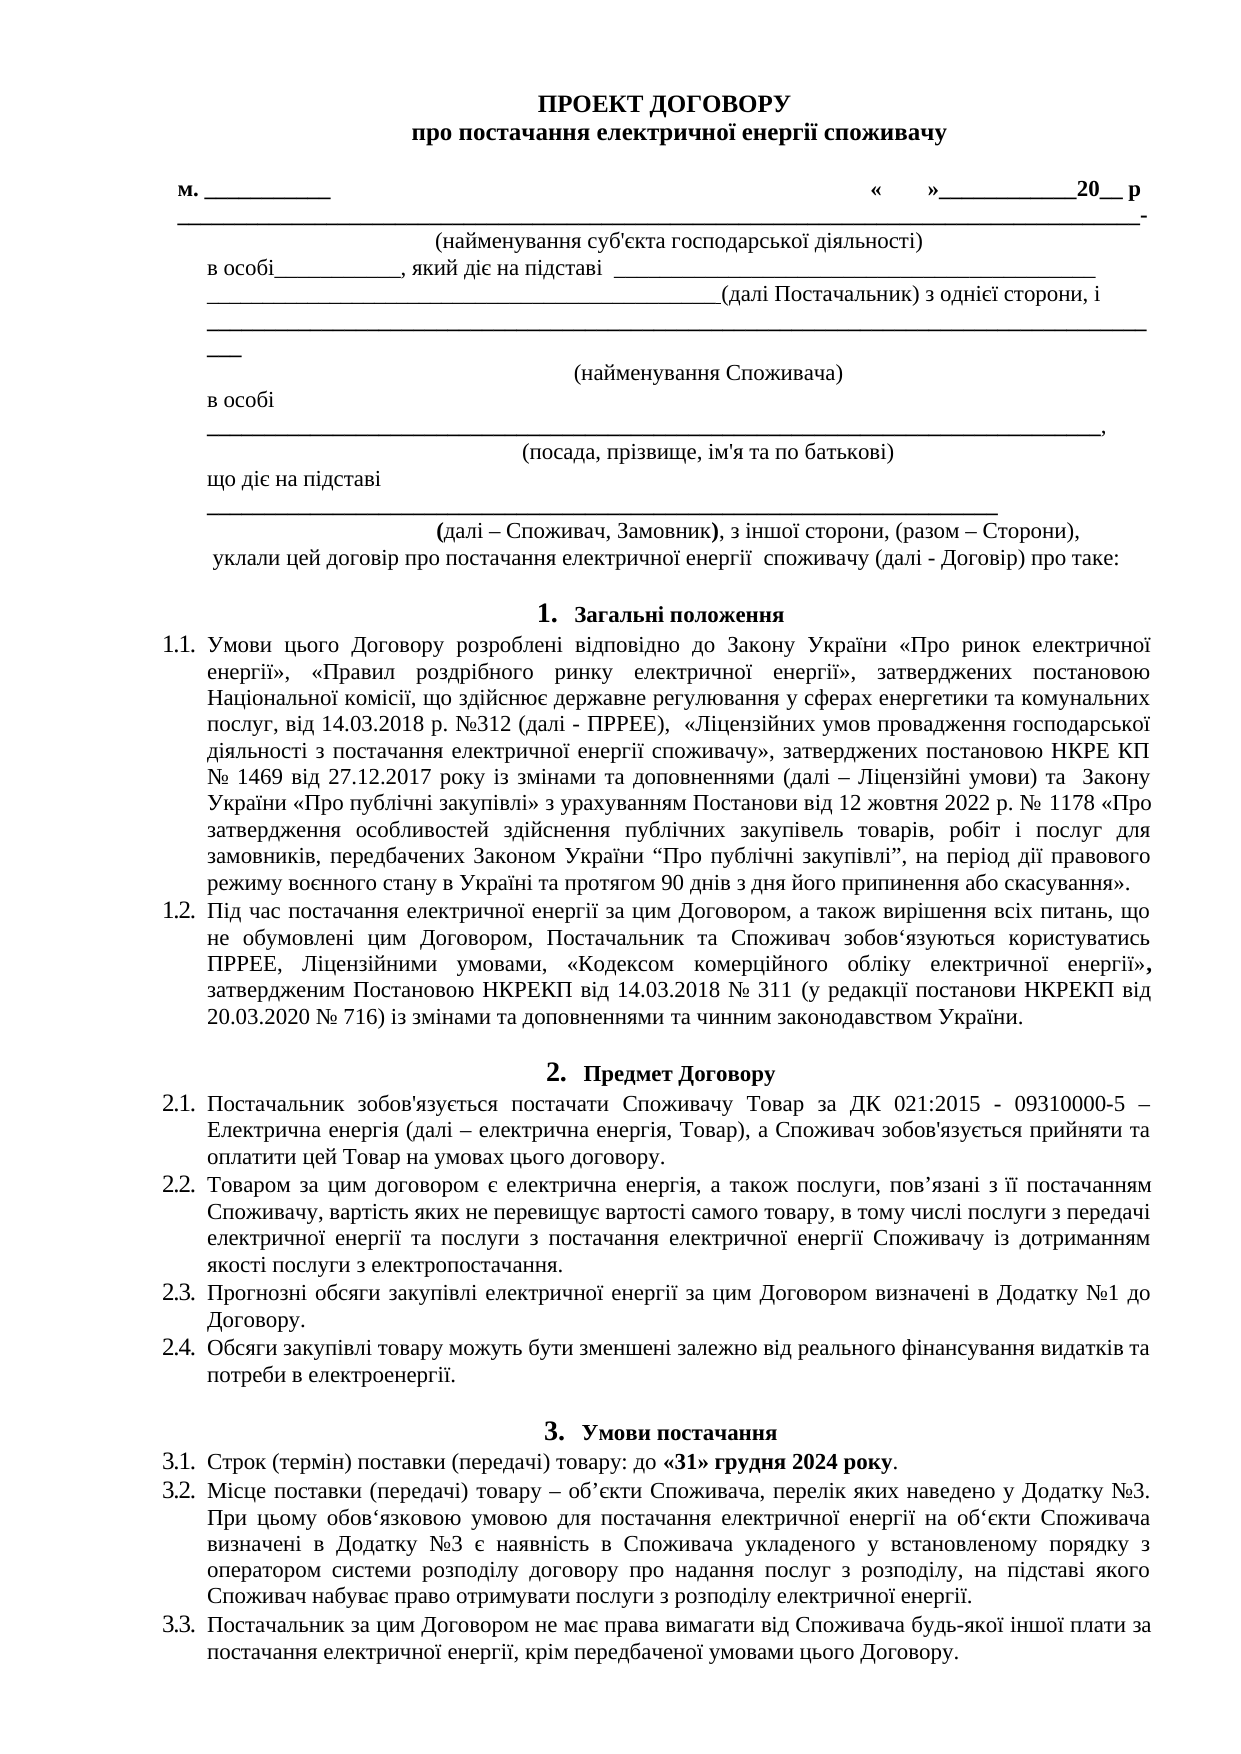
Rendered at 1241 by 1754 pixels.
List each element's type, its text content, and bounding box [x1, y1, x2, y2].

list Предмет Договору [169, 1055, 1152, 1088]
list Постачальник за цим Договором не має права вимагати від Споживача будь-якої іншої плати за постачання електричної енергії, крім передбаченої умовами цього Договору. [162, 1609, 1152, 1664]
text (найменування Споживача) в особі ______________________________________________________________________________, (посада, прізвище, ім'я та по батькові) що діє на підставі _____________________________________________________________________ (далі – Споживач, Замовник), з іншої сторони, (разом – Сторони), [207, 359, 1152, 544]
text _____________________________________________ (далі Постачальник) з однієї сторони, і [207, 280, 1152, 307]
list Умови цього Договору розроблені відповідно до Закону України «Про ринок електричної енергії», «Правил роздрібного ринку електричної енергії», затверджених постановою Національної комісії, що здійснює державне регулювання у сферах енергетики та комунальних послуг, від 14.03.2018 р. №312 (далі - ПРРЕЕ), «Ліцензійних умов провадження господарської діяльності з постачання електричної енергії споживачу», затверджених постановою НКРЕ КП № 1469 від 27.12.2017 року із змінами та доповненнями (далі – Ліцензійні умови) та Закону України «Про публічні закупівлі» з урахуванням Постанови від 12 жовтня 2022 р. № 1178 «Про затвердження особливостей здійснення публічних закупівель товарів, робіт і послуг для замовників, передбачених Законом України “Про публічні закупівлі”, на період дії правового режиму воєнного стану в Україні та протягом 90 днів з дня його припинення або скасування». [162, 629, 1152, 895]
list Місце поставки (передачі) товару – об’єкти Споживача, перелік яких наведено у Додатку №3. При цьому обов‘язковою умовою для постачання електричної енергії на об‘єкти Споживача визначені в Додатку №3 є наявність в Споживача укладеного у встановленому порядку з оператором системи розподілу договору про надання послуг з розподілу, на підставі якого Споживач набуває право отримувати послуги з розподілу електричної енергії. [162, 1475, 1152, 1609]
list Обсяги закупівлі товару можуть бути зменшені залежно від реального фінансування видатків та потреби в електроенергії. [162, 1332, 1152, 1387]
text уклали цей договір про постачання електричної енергії споживачу (далі - Договір) про таке: [207, 544, 1152, 570]
list Прогнозні обсяги закупівлі електричної енергії за цим Договором визначені в Додатку №1 до Договору. [162, 1277, 1152, 1332]
text (найменування суб'єкта господарської діяльності) [207, 228, 1152, 254]
text в особі___________, який діє на підставі __________________________________________ [207, 254, 1152, 280]
text ____________________________________________________________________________________- [177, 201, 1152, 228]
list Загальні положення [169, 597, 1152, 629]
text про постачання електричної енергії споживачу [207, 117, 1152, 146]
text _____________________________________________________________________________________ [207, 307, 1152, 359]
list Під час постачання електричної енергії за цим Договором, а також вирішення всіх питань, що не обумовлені цим Договором, Постачальник та Споживач зобов‘язуються користуватись ПРРЕЕ, Ліцензійними умовами, «Кодексом комерційного обліку електричної енергії», затвердженим Постановою НКРЕКП від 14.03.2018 № 311 (у редакції постанови НКРЕКП від 20.03.2020 № 716) із змінами та доповненнями та чинним законодавством України. [162, 895, 1152, 1029]
text ПРОЕКТ ДОГОВОРУ [177, 89, 1152, 117]
text м. ___________ « »____________20__ р [177, 175, 1152, 201]
list Товаром за цим договором є електрична енергія, а також послуги, пов’язані з її постачанням Споживачу, вартість яких не перевищує вартості самого товару, в тому числі послуги з передачі електричної енергії та послуги з постачання електричної енергії Споживачу із дотриманням якості послуги з електропостачання. [162, 1169, 1152, 1277]
list Постачальник зобов'язується постачати Споживачу Товар за ДК 021:2015 - 09310000-5 – Електрична енергія (далі – електрична енергія, Товар), а Споживач зобов'язується прийняти та оплатити цей Товар на умовах цього договору. [162, 1088, 1152, 1169]
list Строк (термін) поставки (передачі) товару: до «31» грудня 2024 року. [162, 1446, 1152, 1475]
list Умови постачання [169, 1414, 1152, 1446]
